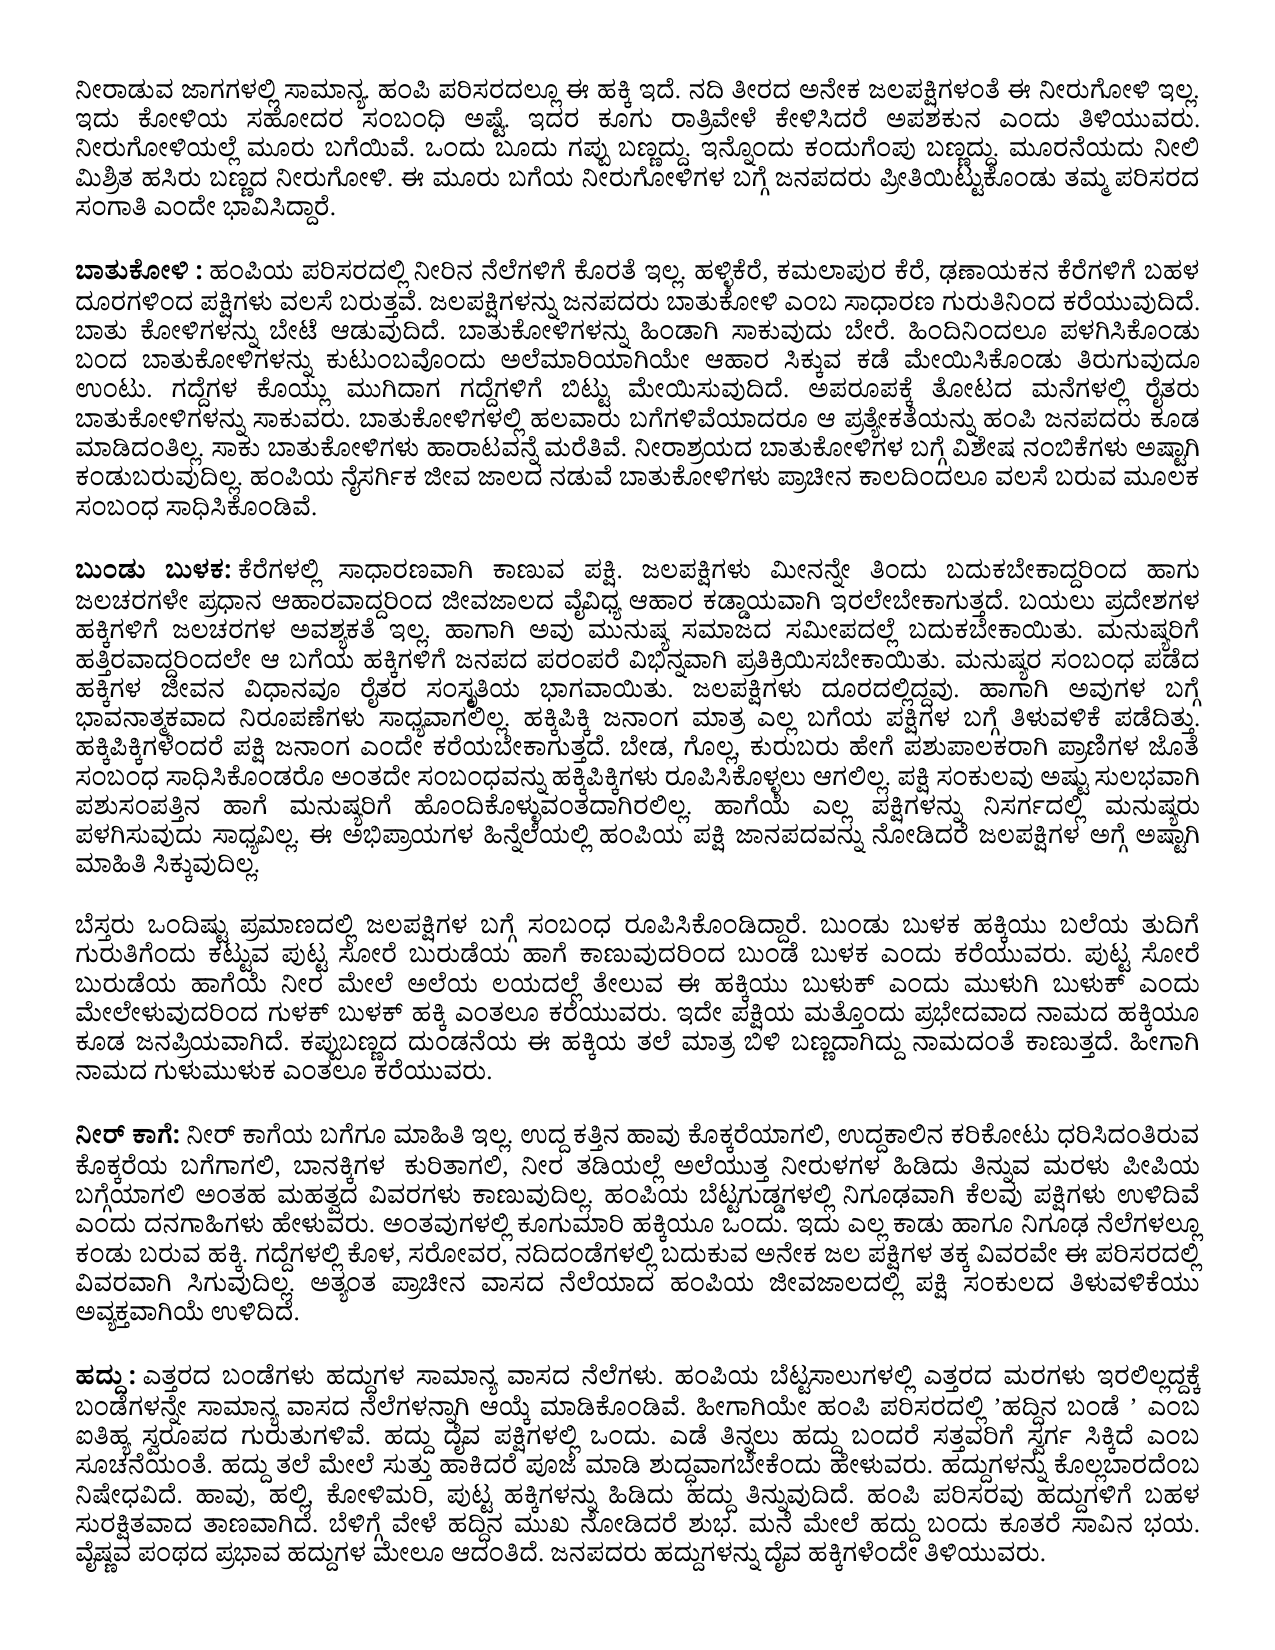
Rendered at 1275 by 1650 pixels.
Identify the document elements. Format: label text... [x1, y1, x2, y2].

text ನೀರ್ ಕಾಗೆ: ನೀರ್ ಕಾಗೆಯ ಬಗೆಗೂ ಮಾಹಿತಿ ಇಲ್ಲ. ಉದ್ದ ಕತ್ತಿನ ಹಾವು ಕೊಕ್ಕರೆಯಾಗಲಿ, ಉದ್ದಕಾಲಿನ ಕರಿಕೋಟು ಧರಿಸಿದಂತಿರುವ ಕೊಕ್ಕರೆಯ ಬಗೆಗಾಗಲಿ, ಬಾನಕ್ಕಿಗಳ ಕುರಿತಾಗಲಿ, ನೀರ ತಡಿಯಲ್ಲೆ ಅಲೆಯುತ್ತ ನೀರುಳಗಳ ಹಿಡಿದು ತಿನ್ನುವ ಮರಳು ಪೀಪಿಯ ಬಗ್ಗೆಯಾಗಲಿ ಅಂತಹ ಮಹತ್ವದ ವಿವರಗಳು ಕಾಣುವುದಿಲ್ಲ. ಹಂಪಿಯ ಬೆಟ್ಟಗುಡ್ಡಗಳಲ್ಲಿ ನಿಗೂಢವಾಗಿ ಕೆಲವು ಪಕ್ಷಿಗಳು ಉಳಿದಿವೆ ಎಂದು ದನಗಾಹಿಗಳು ಹೇಳುವರು. ಅಂತವುಗಳಲ್ಲಿ ಕೂಗುಮಾರಿ ಹಕ್ಕಿಯೂ ಒಂದು. ಇದು ಎಲ್ಲ ಕಾಡು ಹಾಗೂ ನಿಗೂಢ ನೆಲೆಗಳಲ್ಲೂ ಕಂಡು ಬರುವ ಹಕ್ಕಿ. ಗದ್ದೆಗಳಲ್ಲಿ ಕೊಳ, ಸರೋವರ, ನದಿದಂಡೆಗಳಲ್ಲಿ ಬದುಕುವ ಅನೇಕ ಜಲ ಪಕ್ಷಿಗಳ ತಕ್ಕ ವಿವರವೇ ಈ ಪರಿಸರದಲ್ಲಿ ವಿವರವಾಗಿ ಸಿಗುವುದಿಲ್ಲ. ಅತ್ಯಂತ ಪ್ರಾಚೀನ ವಾಸದ ನೆಲೆಯಾದ ಹಂಪಿಯ ಜೀವಜಾಲದಲ್ಲಿ ಪಕ್ಷಿ ಸಂಕುಲದ ತಿಳುವಳಿಕೆಯು ಅವ್ಯಕ್ತವಾಗಿಯೆ ಉಳಿದಿದೆ. [75, 1117, 1200, 1327]
text ಬುಂಡು ಬುಳಕ: ಕೆರೆಗಳಲ್ಲಿ ಸಾಧಾರಣವಾಗಿ ಕಾಣುವ ಪಕ್ಷಿ. ಜಲಪಕ್ಷಿಗಳು ಮೀನನ್ನೇ ತಿಂದು ಬದುಕಬೇಕಾದ್ದರಿಂದ ಹಾಗು ಜಲಚರಗಳೇ ಪ್ರಧಾನ ಆಹಾರವಾದ್ದರಿಂದ ಜೀವಜಾಲದ ವೈವಿಧ್ಯ ಆಹಾರ ಕಡ್ಡಾಯವಾಗಿ ಇರಲೇಬೇಕಾಗುತ್ತದೆ. ಬಯಲು ಪ್ರದೇಶಗಳ ಹಕ್ಕಿಗಳಿಗೆ ಜಲಚರಗಳ ಅವಶ್ಯಕತೆ ಇಲ್ಲ. ಹಾಗಾಗಿ ಅವು ಮುನುಷ್ಯ ಸಮಾಜದ ಸಮೀಪದಲ್ಲೆ ಬದುಕಬೇಕಾಯಿತು. ಮನುಷ್ಯರಿಗೆ ಹತ್ತಿರವಾದ್ದರಿಂದಲೇ ಆ ಬಗೆಯ ಹಕ್ಕಿಗಳಿಗೆ ಜನಪದ ಪರಂಪರೆ ವಿಭಿನ್ನವಾಗಿ ಪ್ರತಿಕ್ರಿಯಿಸಬೇಕಾಯಿತು. ಮನುಷ್ಯರ ಸಂಬಂಧ ಪಡೆದ ಹಕ್ಕಿಗಳ ಜೀವನ ವಿಧಾನವೂ ರೈತರ ಸಂಸ್ಕೃತಿಯ ಭಾಗವಾಯಿತು. ಜಲಪಕ್ಷಿಗಳು ದೂರದಲ್ಲಿದ್ದವು. ಹಾಗಾಗಿ ಅವುಗಳ ಬಗ್ಗೆ ಭಾವನಾತ್ಮಕವಾದ ನಿರೂಪಣೆಗಳು ಸಾಧ್ಯವಾಗಲಿಲ್ಲ. ಹಕ್ಕಿಪಿಕ್ಕಿ ಜನಾಂಗ ಮಾತ್ರ ಎಲ್ಲ ಬಗೆಯ ಪಕ್ಷಿಗಳ ಬಗ್ಗೆ ತಿಳುವಳಿಕೆ ಪಡೆದಿತ್ತು. ಹಕ್ಕಿಪಿಕ್ಕಿಗಳೆಂದರೆ ಪಕ್ಷಿ ಜನಾಂಗ ಎಂದೇ ಕರೆಯಬೇಕಾಗುತ್ತದೆ. ಬೇಡ, ಗೊಲ್ಲ, ಕುರುಬರು ಹೇಗೆ ಪಶುಪಾಲಕರಾಗಿ ಪ್ರಾಣಿಗಳ ಜೊತೆ ಸಂಬಂಧ ಸಾಧಿಸಿಕೊಂಡರೊ ಅಂತದೇ ಸಂಬಂಧವನ್ನು ಹಕ್ಕಿಪಿಕ್ಕಿಗಳು ರೂಪಿಸಿಕೊಳ್ಳಲು ಆಗಲಿಲ್ಲ. ಪಕ್ಷಿ ಸಂಕುಲವು ಅಷ್ಟು ಸುಲಭವಾಗಿ ಪಶುಸಂಪತ್ತಿನ ಹಾಗೆ ಮನುಷ್ಯರಿಗೆ ಹೊಂದಿಕೊಳ್ಳುವಂತದಾಗಿರಲಿಲ್ಲ. ಹಾಗೆಯೆ ಎಲ್ಲ ಪಕ್ಷಿಗಳನ್ನು ನಿಸರ್ಗದಲ್ಲಿ ಮನುಷ್ಯರು ಪಳಗಿಸುವುದು ಸಾಧ್ಯವಿಲ್ಲ. ಈ ಅಭಿಪ್ರಾಯಗಳ ಹಿನ್ನೆಲೆಯಲ್ಲಿ ಹಂಪಿಯ ಪಕ್ಷಿ ಜಾನಪದವನ್ನು ನೋಡಿದರೆ ಜಲಪಕ್ಷಿಗಳ ಅಗ್ಗೆ ಅಷ್ಟಾಗಿ ಮಾಹಿತಿ ಸಿಕ್ಕುವುದಿಲ್ಲ. [75, 552, 1200, 879]
text ಬಾತುಕೋಳಿ : ಹಂಪಿಯ ಪರಿಸರದಲ್ಲಿ ನೀರಿನ ನೆಲೆಗಳಿಗೆ ಕೊರತೆ ಇಲ್ಲ. ಹಳ್ಳಿಕೆರೆ, ಕಮಲಾಪುರ ಕೆರೆ, ಢಣಾಯಕನ ಕೆರೆಗಳಿಗೆ ಬಹಳ ದೂರಗಳಿಂದ ಪಕ್ಷಿಗಳು ವಲಸೆ ಬರುತ್ತವೆ. ಜಲಪಕ್ಷಿಗಳನ್ನು ಜನಪದರು ಬಾತುಕೋಳಿ ಎಂಬ ಸಾಧಾರಣ ಗುರುತಿನಿಂದ ಕರೆಯುವುದಿದೆ. ಬಾತು ಕೋಳಿಗಳನ್ನು ಬೇಟೆ ಆಡುವುದಿದೆ. ಬಾತುಕೋಳಿಗಳನ್ನು ಹಿಂಡಾಗಿ ಸಾಕುವುದು ಬೇರೆ. ಹಿಂದಿನಿಂದಲೂ ಪಳಗಿಸಿಕೊಂಡು ಬಂದ ಬಾತುಕೋಳಿಗಳನ್ನು ಕುಟುಂಬವೊಂದು ಅಲೆಮಾರಿಯಾಗಿಯೇ ಆಹಾರ ಸಿಕ್ಕುವ ಕಡೆ ಮೇಯಿಸಿಕೊಂಡು ತಿರುಗುವುದೂ ಉಂಟು. ಗದ್ದೆಗಳ ಕೊಯ್ಲು ಮುಗಿದಾಗ ಗದ್ದೆಗಳಿಗೆ ಬಿಟ್ಟು ಮೇಯಿಸುವುದಿದೆ. ಅಪರೂಪಕ್ಕೆ ತೋಟದ ಮನೆಗಳಲ್ಲಿ ರೈತರು ಬಾತುಕೋಳಿಗಳನ್ನು ಸಾಕುವರು. ಬಾತುಕೋಳಿಗಳಲ್ಲಿ ಹಲವಾರು ಬಗೆಗಳಿವೆಯಾದರೂ ಆ ಪ್ರತ್ಯೇಕತೆಯನ್ನು ಹಂಪಿ ಜನಪದರು ಕೂಡ ಮಾಡಿದಂತಿಲ್ಲ. ಸಾಕು ಬಾತುಕೋಳಿಗಳು ಹಾರಾಟವನ್ನೆ ಮರೆತಿವೆ. ನೀರಾಶ್ರಯದ ಬಾತುಕೋಳಿಗಳ ಬಗ್ಗೆ ವಿಶೇಷ ನಂಬಿಕೆಗಳು ಅಷ್ಟಾಗಿ ಕಂಡುಬರುವುದಿಲ್ಲ. ಹಂಪಿಯ ನೈಸರ್ಗಿಕ ಜೀವ ಜಾಲದ ನಡುವೆ ಬಾತುಕೋಳಿಗಳು ಪ್ರಾಚೀನ ಕಾಲದಿಂದಲೂ ವಲಸೆ ಬರುವ ಮೂಲಕ ಸಂಬಂಧ ಸಾಧಿಸಿಕೊಂಡಿವೆ. [75, 253, 1200, 521]
text ಬೆಸ್ತರು ಒಂದಿಷ್ಟು ಪ್ರಮಾಣದಲ್ಲಿ ಜಲಪಕ್ಷಿಗಳ ಬಗ್ಗೆ ಸಂಬಂಧ ರೂಪಿಸಿಕೊಂಡಿದ್ದಾರೆ. ಬುಂಡು ಬುಳಕ ಹಕ್ಕಿಯು ಬಲೆಯ ತುದಿಗೆ ಗುರುತಿಗೆಂದು ಕಟ್ಟುವ ಪುಟ್ಟ ಸೋರೆ ಬುರುಡೆಯ ಹಾಗೆ ಕಾಣುವುದರಿಂದ ಬುಂಡೆ ಬುಳಕ ಎಂದು ಕರೆಯುವರು. ಪುಟ್ಟ ಸೋರೆ ಬುರುಡೆಯ ಹಾಗೆಯೆ ನೀರ ಮೇಲೆ ಅಲೆಯ ಲಯದಲ್ಲೆ ತೇಲುವ ಈ ಹಕ್ಕಿಯು ಬುಳುಕ್ ಎಂದು ಮುಳುಗಿ ಬುಳುಕ್ ಎಂದು ಮೇಲೇಳುವುದರಿಂದ ಗುಳಕ್ ಬುಳಕ್ ಹಕ್ಕಿ ಎಂತಲೂ ಕರೆಯುವರು. ಇದೇ ಪಕ್ಷಿಯ ಮತ್ತೊಂದು ಪ್ರಭೇದವಾದ ನಾಮದ ಹಕ್ಕಿಯೂ ಕೂಡ ಜನಪ್ರಿಯವಾಗಿದೆ. ಕಪ್ಪುಬಣ್ಣದ ದುಂಡನೆಯ ಈ ಹಕ್ಕಿಯ ತಲೆ ಮಾತ್ರ ಬಿಳಿ ಬಣ್ಣದಾಗಿದ್ದು ನಾಮದಂತೆ ಕಾಣುತ್ತದೆ. ಹೀಗಾಗಿ ನಾಮದ ಗುಳುಮುಳುಕ ಎಂತಲೂ ಕರೆಯುವರು. [75, 910, 1200, 1086]
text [75, 75, 1200, 221]
text ಹದ್ದು : ಎತ್ತರದ ಬಂಡೆಗಳು ಹದ್ದುಗಳ ಸಾಮಾನ್ಯ ವಾಸದ ನೆಲೆಗಳು. ಹಂಪಿಯ ಬೆಟ್ಟಸಾಲುಗಳಲ್ಲಿ ಎತ್ತರದ ಮರಗಳು ಇರಲಿಲ್ಲದ್ದಕ್ಕೆ ಬಂಡೆಗಳನ್ನೇ ಸಾಮಾನ್ಯ ವಾಸದ ನೆಲೆಗಳನ್ನಾಗಿ ಆಯ್ಕೆ ಮಾಡಿಕೊಂಡಿವೆ. ಹೀಗಾಗಿಯೇ ಹಂಪಿ ಪರಿಸರದಲ್ಲಿ ’ಹದ್ದಿನ ಬಂಡೆ ’ ಎಂಬ ಐತಿಹ್ಯ ಸ್ವರೂಪದ ಗುರುತುಗಳಿವೆ. ಹದ್ದು ದೈವ ಪಕ್ಷಿಗಳಲ್ಲಿ ಒಂದು. ಎಡೆ ತಿನ್ನಲು ಹದ್ದು ಬಂದರೆ ಸತ್ತವರಿಗೆ ಸ್ವರ್ಗ ಸಿಕ್ಕಿದೆ ಎಂಬ ಸೂಚನೆಯಂತೆ. ಹದ್ದು ತಲೆ ಮೇಲೆ ಸುತ್ತು ಹಾಕಿದರೆ ಪೂಜೆ ಮಾಡಿ ಶುದ್ಧವಾಗಬೇಕೆಂದು ಹೇಳುವರು. ಹದ್ದುಗಳನ್ನು ಕೊಲ್ಲಬಾರದೆಂಬ ನಿಷೇಧವಿದೆ. ಹಾವು, ಹಲ್ಲಿ, ಕೋಳಿಮರಿ, ಪುಟ್ಟ ಹಕ್ಕಿಗಳನ್ನು ಹಿಡಿದು ಹದ್ದು ತಿನ್ನುವುದಿದೆ. ಹಂಪಿ ಪರಿಸರವು ಹದ್ದುಗಳಿಗೆ ಬಹಳ ಸುರಕ್ಷಿತವಾದ ತಾಣವಾಗಿದೆ. ಬೆಳಿಗ್ಗೆ ವೇಳೆ ಹದ್ದಿನ ಮುಖ ನೋಡಿದರೆ ಶುಭ. ಮನೆ ಮೇಲೆ ಹದ್ದು ಬಂದು ಕೂತರೆ ಸಾವಿನ ಭಯ. ವೈಷ್ಣವ ಪಂಥದ ಪ್ರಭಾವ ಹದ್ದುಗಳ ಮೇಲೂ ಆದಂತಿದೆ. ಜನಪದರು ಹದ್ದುಗಳನ್ನು ದೈವ ಹಕ್ಕಿಗಳೆಂದೇ ತಿಳಿಯುವರು. [75, 1358, 1200, 1568]
